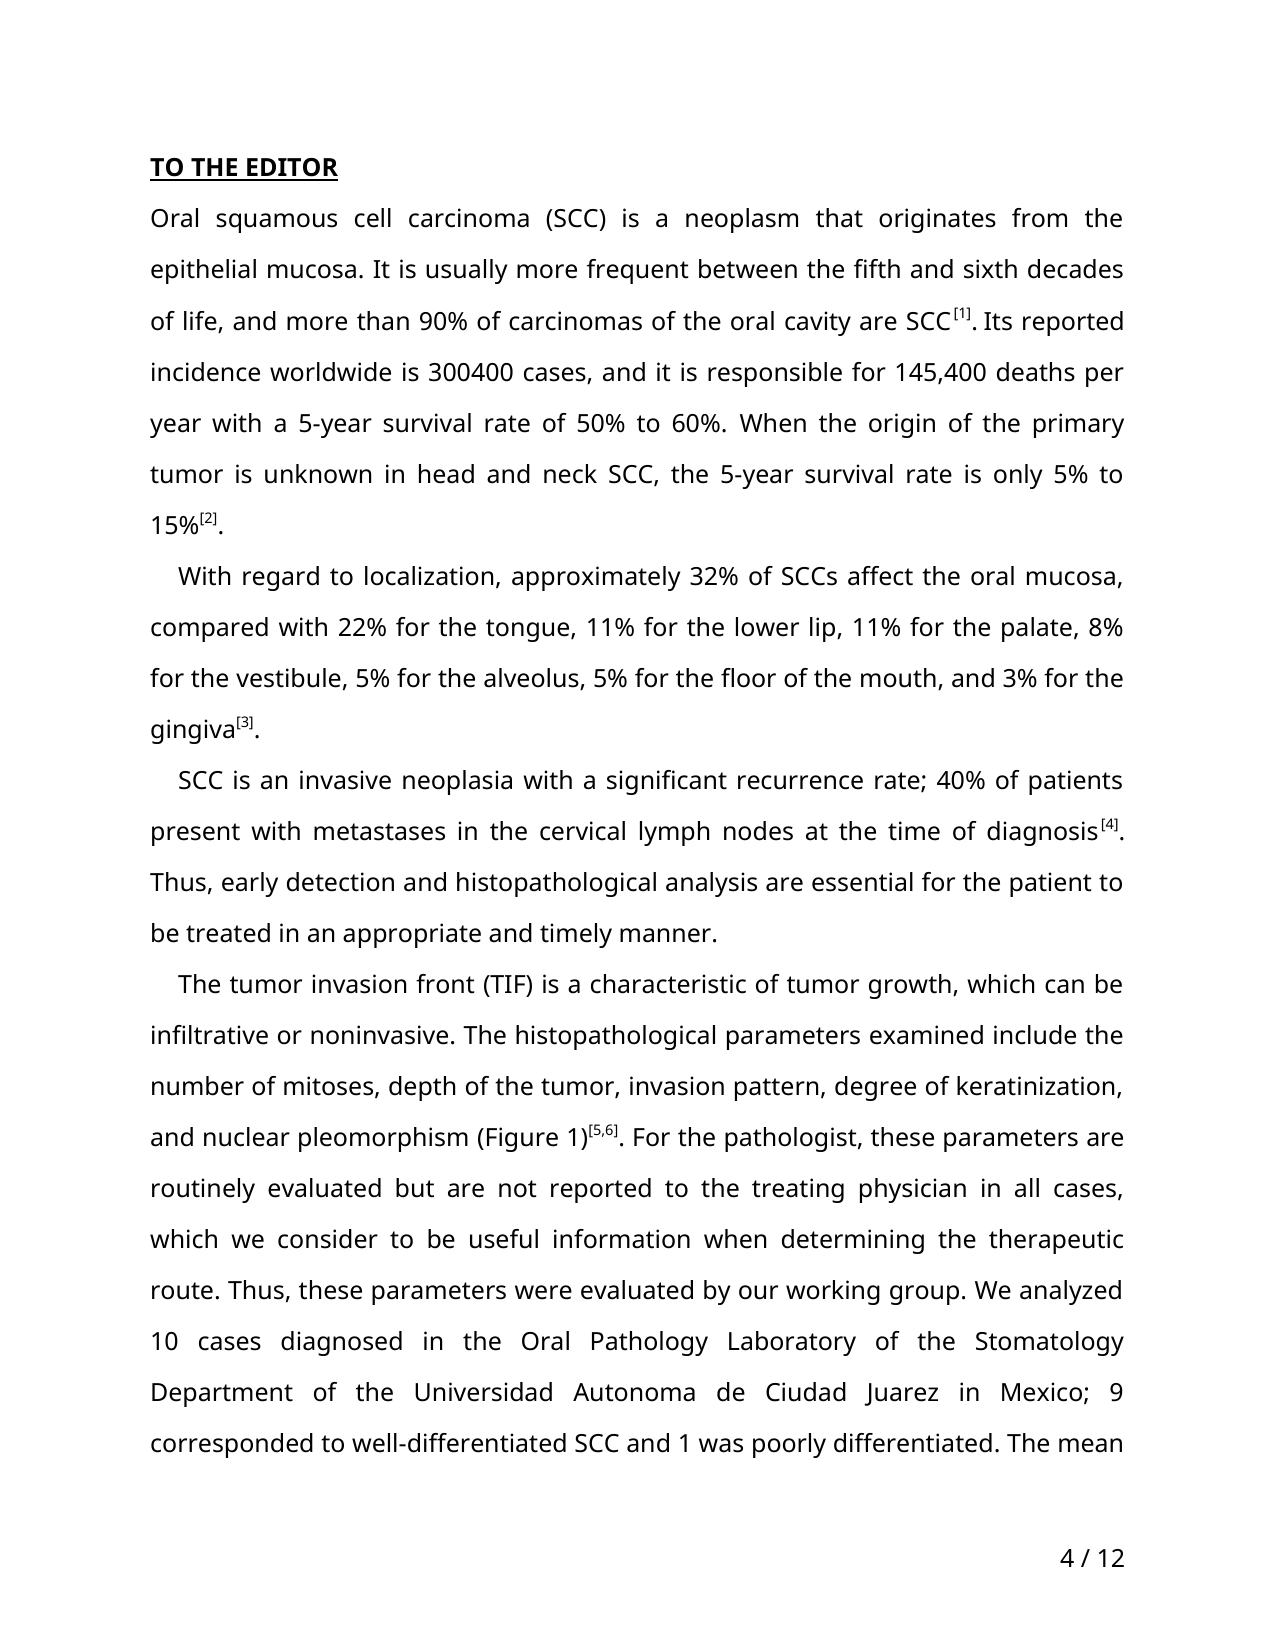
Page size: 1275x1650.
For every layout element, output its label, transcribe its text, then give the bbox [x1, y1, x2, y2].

text Oral squamous cell carcinoma (SCC) is a neoplasm that originates from the epithelial mucosa. It is usually more frequent between the fifth and sixth decades of life, and more than 90% of carcinomas of the oral cavity are SCC[1]. Its reported incidence worldwide is 300400 cases, and it is responsible for 145,400 deaths per year with a 5-year survival rate of 50% to 60%. When the origin of the primary tumor is unknown in head and neck SCC, the 5-year survival rate is only 5% to 15%[2]. [150, 201, 1125, 541]
text SCC is an invasive neoplasia with a significant recurrence rate; 40% of patients present with metastases in the cervical lymph nodes at the time of diagnosis[4]. Thus, early detection and histopathological analysis are essential for the patient to be treated in an appropriate and timely manner. [150, 762, 1125, 950]
text With regard to localization, approximately 32% of SCCs affect the oral mucosa, compared with 22% for the tongue, 11% for the lower lip, 11% for the palate, 8% for the vestibule, 5% for the alveolus, 5% for the floor of the mouth, and 3% for the gingiva[3]. [150, 558, 1125, 746]
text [150, 967, 1125, 1460]
text TO THE EDITOR [150, 150, 1125, 184]
